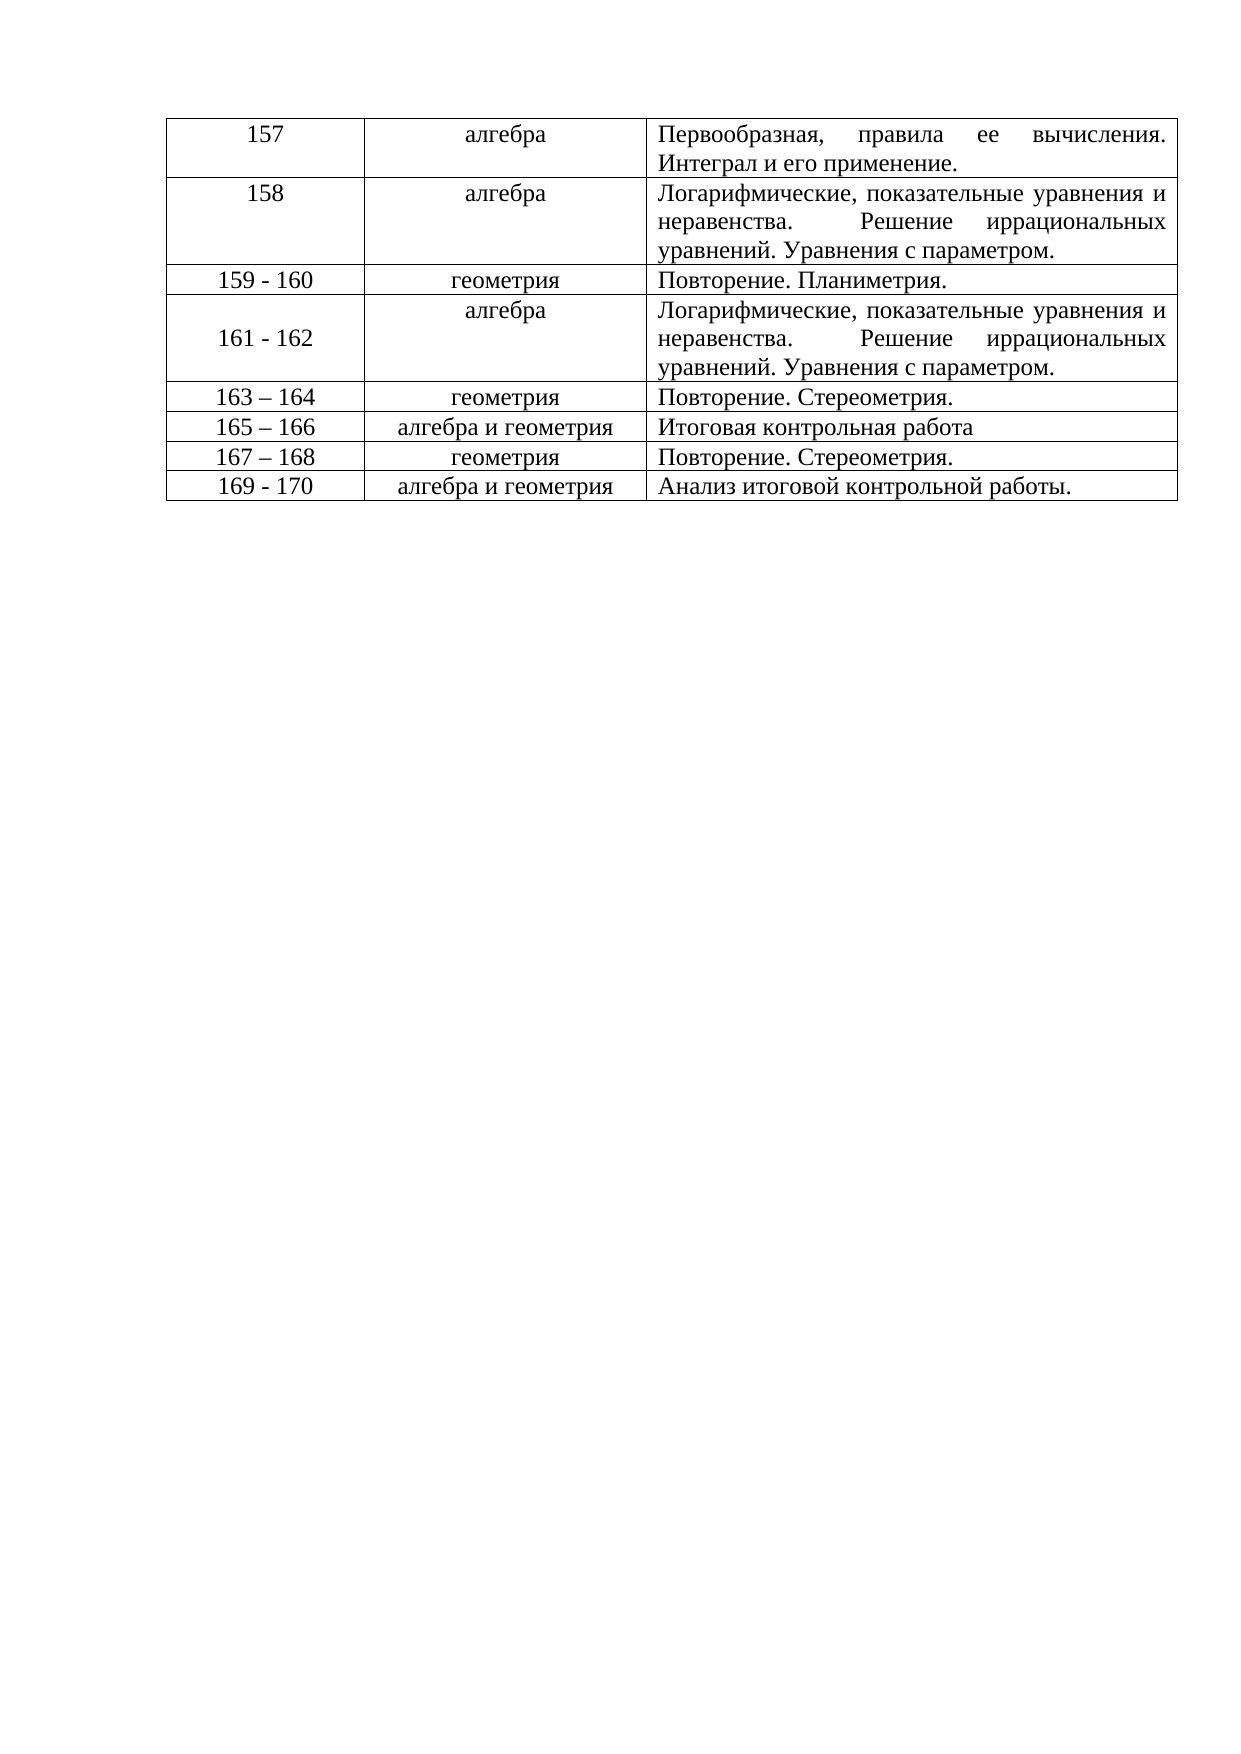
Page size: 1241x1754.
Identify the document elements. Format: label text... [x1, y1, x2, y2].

table_cell 165 – 166 [167, 412, 364, 441]
table_cell 157 [167, 119, 364, 177]
table_cell геометрия [365, 442, 646, 470]
table_cell 167 – 168 [167, 442, 364, 470]
table_cell 169 - 170 [167, 471, 364, 500]
table_cell 159 - 160 [167, 265, 364, 294]
table_cell алгебра и геометрия [365, 412, 646, 441]
table_cell Повторение. Стереометрия. [647, 442, 1177, 470]
table_cell Анализ итоговой контрольной работы. [647, 471, 1177, 500]
table_cell Первообразная, правила ее вычисления. Интеграл и его применение. [647, 119, 1177, 177]
table_cell геометрия [365, 265, 646, 294]
table_cell алгебра [365, 119, 646, 177]
table_cell 163 – 164 [167, 382, 364, 411]
table_cell 161 - 162 [167, 295, 364, 381]
table_cell алгебра [365, 178, 646, 264]
table_cell Логарифмические, показательные уравнения и неравенства. Решение иррациональных уравнений. Уравнения с параметром. [647, 178, 1177, 264]
table_cell 158 [167, 178, 364, 264]
table_cell алгебра [365, 295, 646, 381]
table_cell геометрия [365, 382, 646, 411]
table_cell Логарифмические, показательные уравнения и неравенства. Решение иррациональных уравнений. Уравнения с параметром. [647, 295, 1177, 381]
table_cell Повторение. Планиметрия. [647, 265, 1177, 294]
table_cell алгебра и геометрия [365, 471, 646, 500]
table_cell Повторение. Стереометрия. [647, 382, 1177, 411]
table_cell Итоговая контрольная работа [647, 412, 1177, 441]
